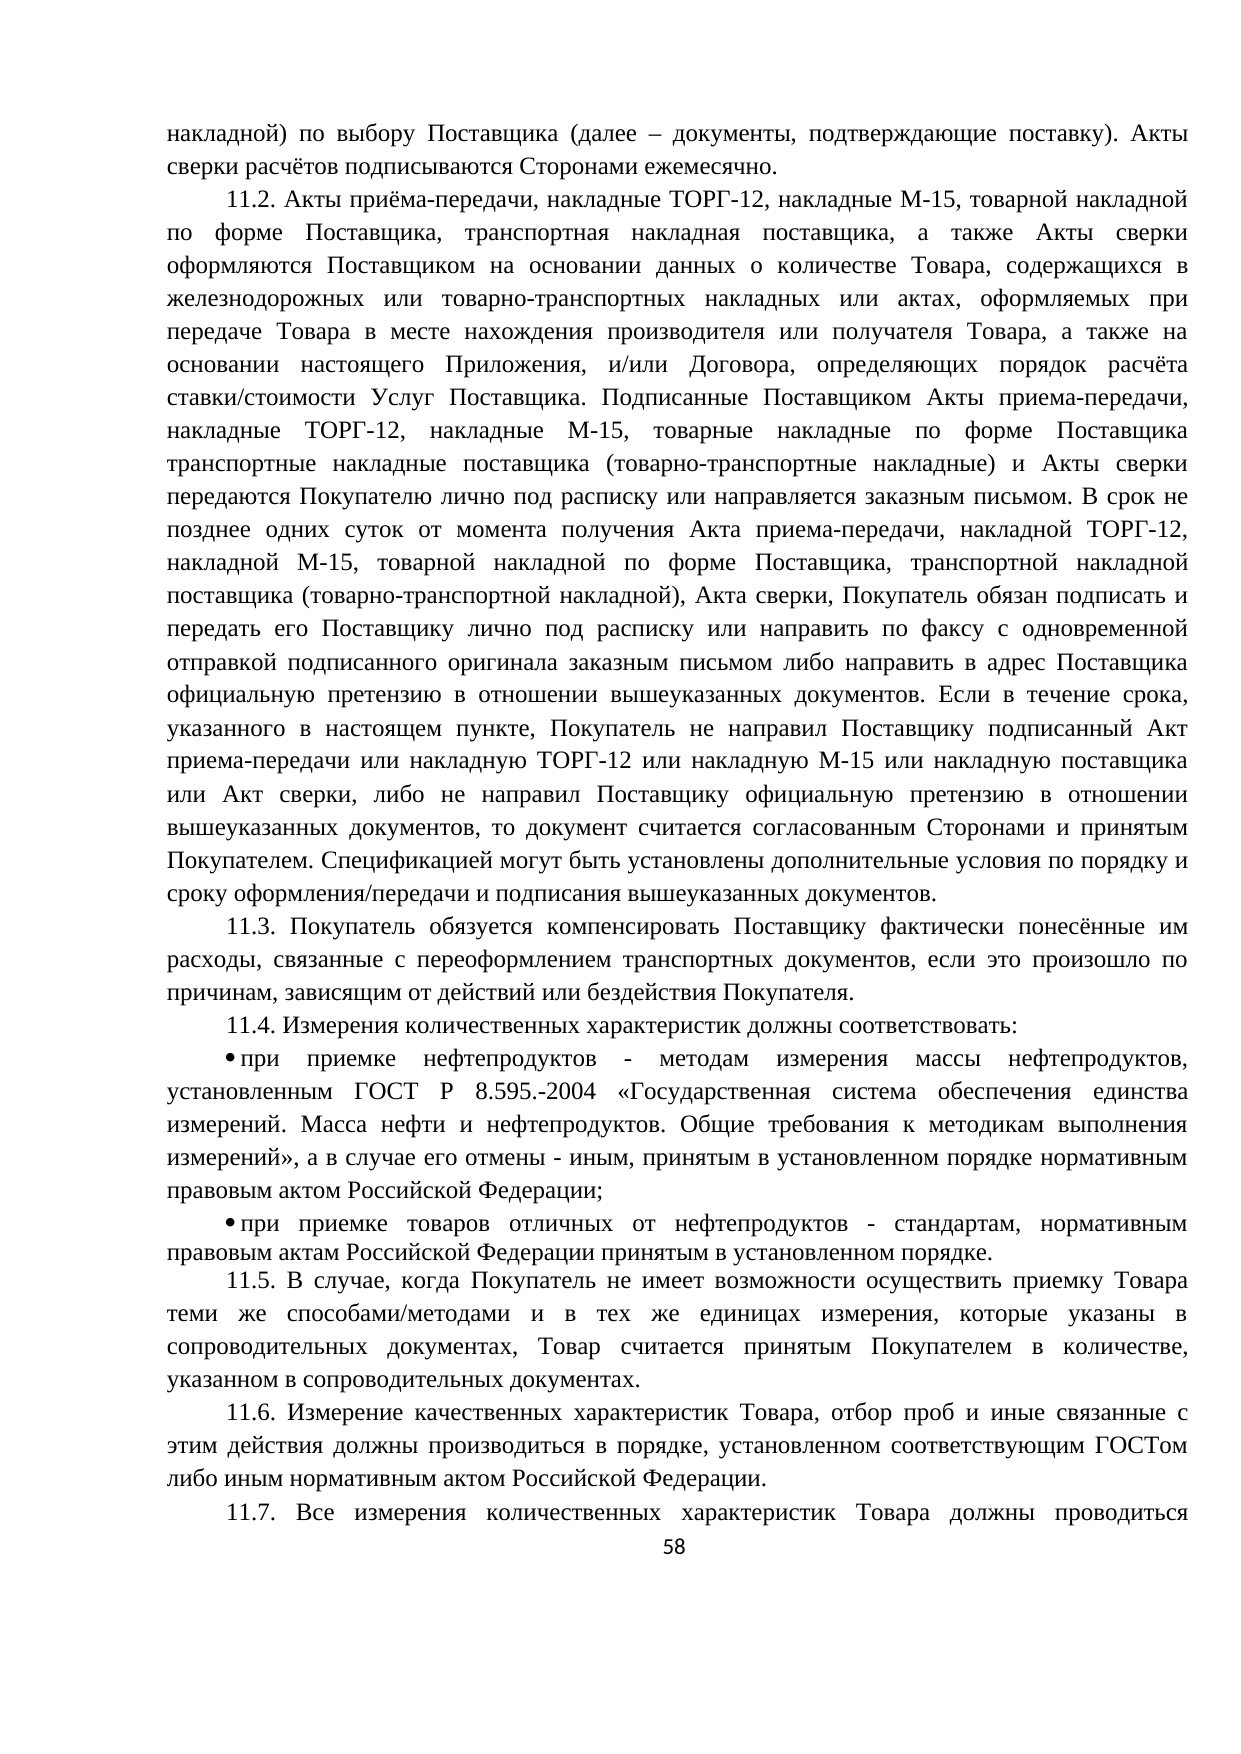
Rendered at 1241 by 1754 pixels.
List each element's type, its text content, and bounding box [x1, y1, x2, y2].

text 11.5. В случае, когда Покупатель не имеет возможности осуществить приемку Товара теми же способами/методами и в тех же единицах измерения, которые указаны в сопроводительных документах, Товар считается принятым Покупателем в количестве, указанном в сопроводительных документах. [167, 1265, 1189, 1393]
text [167, 118, 1189, 180]
text 11.3. Покупатель обязуется компенсировать Поставщику фактически понесённые им расходы, связанные с переоформлением транспортных документов, если это произошло по причинам, зависящим от действий или бездействия Покупателя. [167, 911, 1189, 1006]
list при приемке товаров отличных от нефтепродуктов - стандартам, нормативным правовым актам Российской Федерации принятым в установленном порядке. [167, 1208, 1189, 1265]
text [167, 1497, 1189, 1525]
text 11.4. Измерения количественных характеристик должны соответствовать: [167, 1010, 1189, 1038]
text 11.6. Измерение качественных характеристик Товара, отбор проб и иные связанные с этим действия должны производиться в порядке, установленном соответствующим ГОСТом либо иным нормативным актом Российской Федерации. [167, 1397, 1189, 1492]
list при приемке нефтепродуктов - методам измерения массы нефтепродуктов, установленным ГОСТ Р 8.595.-2004 «Государственная система обеспечения единства измерений. Масса нефти и нефтепродуктов. Общие требования к методикам выполнения измерений», а в случае его отмены - иным, принятым в установленном порядке нормативным правовым актом Российской Федерации; [167, 1043, 1189, 1204]
text 11.2. Акты приёма-передачи, накладные ТОРГ-12, накладные М-15, товарной накладной по форме Поставщика, транспортная накладная поставщика, а также Акты сверки оформляются Поставщиком на основании данных о количестве Товара, содержащихся в железнодорожных или товарно-транспортных накладных или актах, оформляемых при передаче Товара в месте нахождения производителя или получателя Товара, а также на основании настоящего Приложения, и/или Договора, определяющих порядок расчёта ставки/стоимости Услуг Поставщика. Подписанные Поставщиком Акты приема-передачи, накладные ТОРГ-12, накладные М-15, товарные накладные по форме Поставщика транспортные накладные поставщика (товарно-транспортные накладные) и Акты сверки передаются Покупателю лично под расписку или направляется заказным письмом. В срок не позднее одних суток от момента получения Акта приема-передачи, накладной ТОРГ-12, накладной М-15, товарной накладной по форме Поставщика, транспортной накладной поставщика (товарно-транспортной накладной), Акта сверки, Покупатель обязан подписать и передать его Поставщику лично под расписку или направить по факсу с одновременной отправкой подписанного оригинала заказным письмом либо направить в адрес Поставщика официальную претензию в отношении вышеуказанных документов. Если в течение срока, указанного в настоящем пункте, Покупатель не направил Поставщику подписанный Акт приема-передачи или накладную ТОРГ-12 или накладную М-15 или накладную поставщика или Акт сверки, либо не направил Поставщику официальную претензию в отношении вышеуказанных документов, то документ считается согласованным Сторонами и принятым Покупателем. Спецификацией могут быть установлены дополнительные условия по порядку и сроку оформления/передачи и подписания вышеуказанных документов. [167, 184, 1189, 906]
